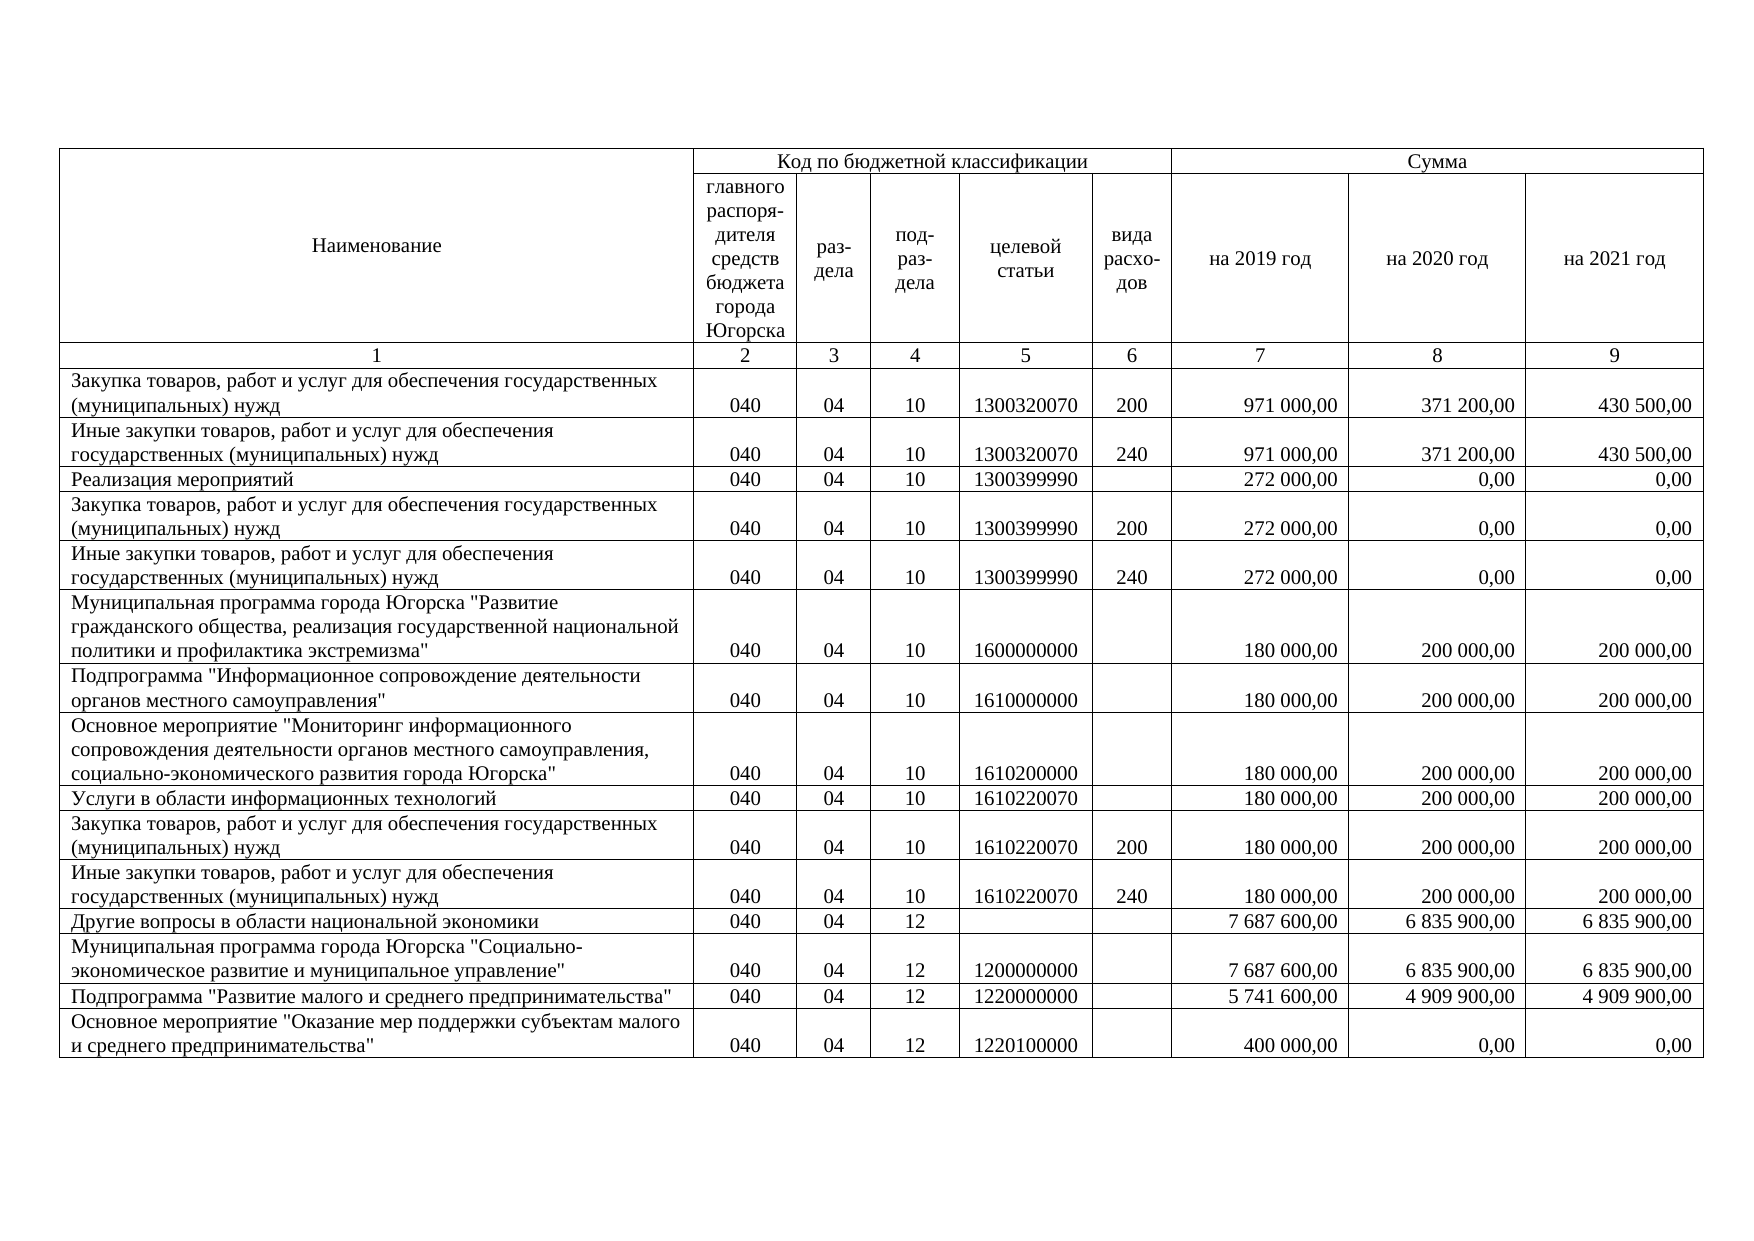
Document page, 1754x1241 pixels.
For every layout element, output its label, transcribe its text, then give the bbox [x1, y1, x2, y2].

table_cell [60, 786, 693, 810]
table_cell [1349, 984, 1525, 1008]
table_cell 6 [1093, 343, 1171, 367]
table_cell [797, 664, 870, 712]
table_header Код по бюджетной классификации [694, 149, 1171, 173]
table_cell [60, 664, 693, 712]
table_cell 9 [1526, 343, 1703, 367]
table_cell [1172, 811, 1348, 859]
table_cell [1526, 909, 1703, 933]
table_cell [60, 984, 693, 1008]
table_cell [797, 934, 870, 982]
table_cell раз-дела [797, 174, 870, 342]
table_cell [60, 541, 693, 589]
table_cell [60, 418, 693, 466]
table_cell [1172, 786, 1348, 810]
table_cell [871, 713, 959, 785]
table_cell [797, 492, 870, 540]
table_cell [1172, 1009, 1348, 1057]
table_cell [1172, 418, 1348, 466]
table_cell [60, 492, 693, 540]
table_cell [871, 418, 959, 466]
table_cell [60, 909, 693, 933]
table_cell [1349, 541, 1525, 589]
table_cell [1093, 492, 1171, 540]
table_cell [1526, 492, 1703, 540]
table_header Наименование [60, 149, 693, 342]
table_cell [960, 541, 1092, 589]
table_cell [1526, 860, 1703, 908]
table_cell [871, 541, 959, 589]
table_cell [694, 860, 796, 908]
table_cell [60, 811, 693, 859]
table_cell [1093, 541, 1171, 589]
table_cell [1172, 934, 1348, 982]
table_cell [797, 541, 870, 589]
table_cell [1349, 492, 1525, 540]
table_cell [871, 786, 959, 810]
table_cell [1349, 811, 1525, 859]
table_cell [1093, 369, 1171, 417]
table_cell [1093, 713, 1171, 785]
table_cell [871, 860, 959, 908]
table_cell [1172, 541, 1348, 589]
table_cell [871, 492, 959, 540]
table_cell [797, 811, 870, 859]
table_cell 8 [1349, 343, 1525, 367]
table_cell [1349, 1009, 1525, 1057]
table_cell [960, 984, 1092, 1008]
table_cell 2 [694, 343, 796, 367]
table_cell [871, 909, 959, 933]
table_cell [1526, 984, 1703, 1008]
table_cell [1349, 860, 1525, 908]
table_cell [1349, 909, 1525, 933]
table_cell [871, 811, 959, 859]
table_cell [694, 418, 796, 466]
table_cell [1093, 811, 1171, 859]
table_cell 7 [1172, 343, 1348, 367]
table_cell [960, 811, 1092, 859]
table_cell главного распоря-дителя средств бюджета города Югорска [694, 174, 796, 342]
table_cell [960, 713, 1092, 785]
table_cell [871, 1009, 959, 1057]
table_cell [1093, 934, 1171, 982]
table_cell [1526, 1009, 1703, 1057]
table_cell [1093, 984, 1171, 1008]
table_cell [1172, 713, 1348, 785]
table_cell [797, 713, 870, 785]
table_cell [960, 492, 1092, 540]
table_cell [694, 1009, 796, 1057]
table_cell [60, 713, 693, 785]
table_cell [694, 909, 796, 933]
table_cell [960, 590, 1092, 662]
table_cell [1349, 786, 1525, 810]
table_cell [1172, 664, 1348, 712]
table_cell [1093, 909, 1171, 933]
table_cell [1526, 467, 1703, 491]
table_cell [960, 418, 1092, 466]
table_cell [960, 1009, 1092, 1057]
table_cell под-раз-дела [871, 174, 959, 342]
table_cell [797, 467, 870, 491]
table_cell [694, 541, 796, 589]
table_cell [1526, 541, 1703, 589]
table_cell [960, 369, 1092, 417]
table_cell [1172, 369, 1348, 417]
table_cell на 2020 год [1349, 174, 1525, 342]
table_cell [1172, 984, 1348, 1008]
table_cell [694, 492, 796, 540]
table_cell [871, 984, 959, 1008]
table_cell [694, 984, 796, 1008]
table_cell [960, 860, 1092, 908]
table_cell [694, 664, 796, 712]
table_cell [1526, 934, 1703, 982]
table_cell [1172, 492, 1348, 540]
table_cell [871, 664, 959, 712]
table_cell 1 [60, 343, 693, 367]
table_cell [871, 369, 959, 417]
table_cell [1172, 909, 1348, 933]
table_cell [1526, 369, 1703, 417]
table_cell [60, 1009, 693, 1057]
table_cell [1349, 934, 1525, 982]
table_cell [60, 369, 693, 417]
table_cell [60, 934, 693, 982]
table_cell вида расхо-дов [1093, 174, 1171, 342]
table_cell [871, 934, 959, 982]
table_cell целевой статьи [960, 174, 1092, 342]
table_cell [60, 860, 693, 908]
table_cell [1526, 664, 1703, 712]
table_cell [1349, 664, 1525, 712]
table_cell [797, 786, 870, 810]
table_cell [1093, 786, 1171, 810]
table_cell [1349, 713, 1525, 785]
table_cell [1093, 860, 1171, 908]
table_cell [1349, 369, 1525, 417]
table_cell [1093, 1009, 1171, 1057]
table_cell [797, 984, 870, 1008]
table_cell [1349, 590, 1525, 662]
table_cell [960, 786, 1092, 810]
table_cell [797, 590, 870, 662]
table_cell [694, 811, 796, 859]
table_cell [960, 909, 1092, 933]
table_header Сумма [1172, 149, 1703, 173]
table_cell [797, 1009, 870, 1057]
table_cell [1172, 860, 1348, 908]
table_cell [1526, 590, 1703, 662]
table_cell на 2019 год [1172, 174, 1348, 342]
table_cell на 2021 год [1526, 174, 1703, 342]
table_cell 5 [960, 343, 1092, 367]
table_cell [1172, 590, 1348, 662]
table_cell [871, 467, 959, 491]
table_cell 3 [797, 343, 870, 367]
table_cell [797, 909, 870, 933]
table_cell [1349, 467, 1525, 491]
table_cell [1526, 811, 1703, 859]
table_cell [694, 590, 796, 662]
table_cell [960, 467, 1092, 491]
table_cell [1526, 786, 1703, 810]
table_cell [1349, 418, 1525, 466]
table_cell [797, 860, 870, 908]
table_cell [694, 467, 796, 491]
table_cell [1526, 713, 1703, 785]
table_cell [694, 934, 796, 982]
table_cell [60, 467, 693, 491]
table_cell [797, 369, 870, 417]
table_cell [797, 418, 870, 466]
table_cell 4 [871, 343, 959, 367]
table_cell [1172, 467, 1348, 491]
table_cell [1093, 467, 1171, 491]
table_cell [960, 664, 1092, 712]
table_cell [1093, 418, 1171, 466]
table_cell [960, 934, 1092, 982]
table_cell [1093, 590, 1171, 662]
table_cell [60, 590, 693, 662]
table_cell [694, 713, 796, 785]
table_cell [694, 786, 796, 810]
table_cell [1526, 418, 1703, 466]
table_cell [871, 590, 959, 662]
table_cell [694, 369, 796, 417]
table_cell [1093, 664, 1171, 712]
